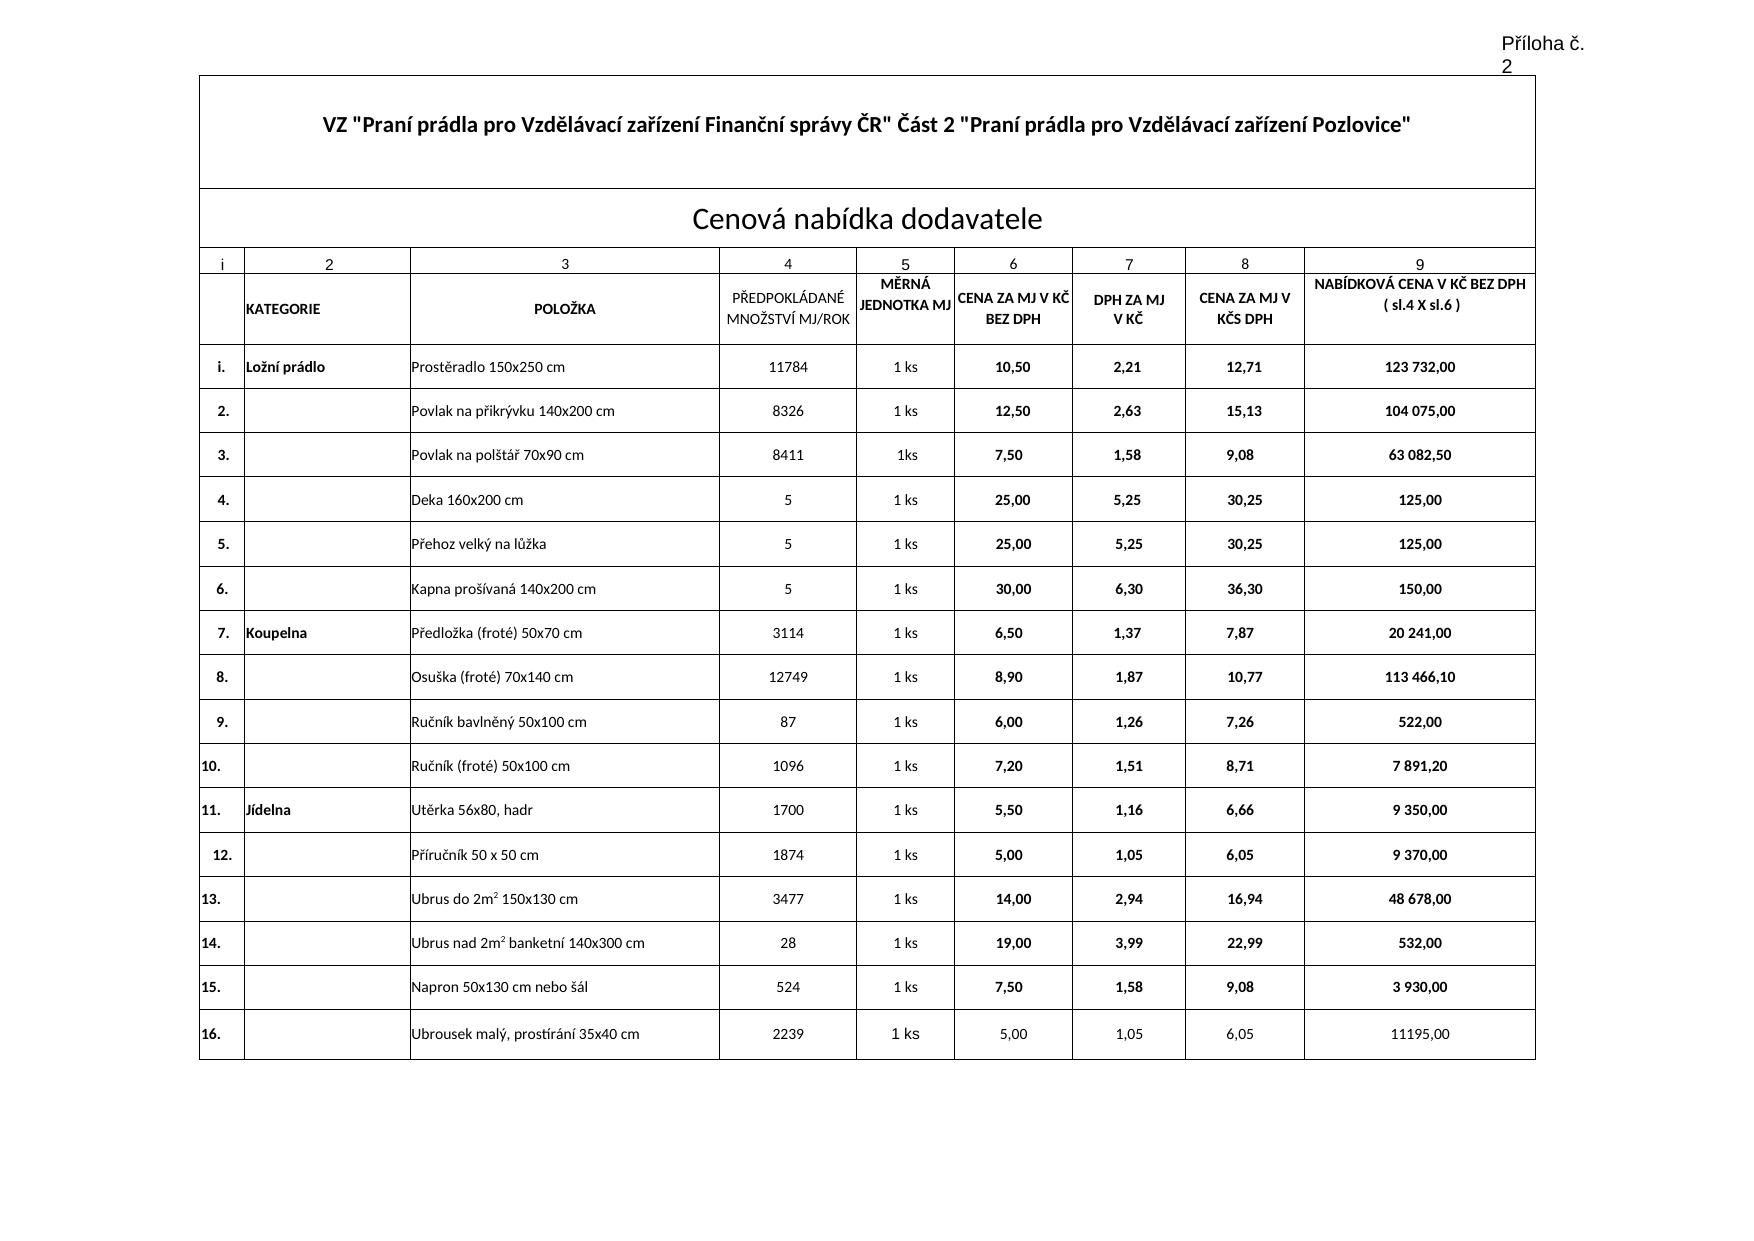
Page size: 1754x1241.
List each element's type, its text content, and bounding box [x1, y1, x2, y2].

table_cell 6,05 [1186, 1010, 1304, 1058]
table_cell 1 ks [857, 922, 954, 964]
table_cell 7. [200, 611, 244, 654]
table_cell Napron 50x130 cm nebo šál [411, 966, 719, 1008]
table_cell 11195,00 [1305, 1010, 1535, 1058]
table_cell 5 [720, 522, 856, 566]
table_cell 1096 [720, 744, 856, 787]
table_cell 113 466,10 [1305, 655, 1535, 699]
table_cell 7,87 [1186, 611, 1304, 654]
table_cell Jídelna [245, 788, 410, 832]
table_cell 522,00 [1305, 700, 1535, 743]
table_cell [245, 922, 410, 964]
table_cell Předložka (froté) 50x70 cm [411, 611, 719, 654]
table_cell Utěrka 56x80, hadr [411, 788, 719, 832]
table_cell 5,25 [1073, 522, 1185, 566]
table_cell 1,05 [1073, 833, 1185, 876]
table_cell 1 ks [857, 788, 954, 832]
table_cell 1,51 [1073, 744, 1185, 787]
table_cell 5,25 [1073, 477, 1185, 521]
table_cell 6,30 [1073, 567, 1185, 610]
table_cell 12,50 [955, 389, 1072, 432]
table_cell 7,50 [955, 433, 1072, 476]
table_cell [245, 567, 410, 610]
table_cell 3114 [720, 611, 856, 654]
table_cell 1874 [720, 833, 856, 876]
table_cell Cenová nabídka dodavatele [200, 189, 1535, 247]
table_cell 2,63 [1073, 389, 1185, 432]
table_cell 150,00 [1305, 567, 1535, 610]
table_cell 125,00 [1305, 522, 1535, 566]
table_cell 4. [200, 477, 244, 521]
table_cell Ručník bavlněný 50x100 cm [411, 700, 719, 743]
table_cell Prostěradlo 150x250 cm [411, 345, 719, 388]
table_cell POLOŽKA [411, 274, 719, 344]
table_cell 7,50 [955, 966, 1072, 1008]
table_cell 123 732,00 [1305, 345, 1535, 388]
table_cell 2 [245, 248, 410, 273]
table_cell 1 ks [857, 477, 954, 521]
table_cell 25,00 [955, 477, 1072, 521]
table_cell Osuška (froté) 70x140 cm [411, 655, 719, 699]
table_cell CENA ZA MJ V KČ BEZ DPH [955, 274, 1072, 344]
table_cell 2,21 [1073, 345, 1185, 388]
table_cell 4 [720, 248, 856, 273]
table_cell 9,08 [1186, 966, 1304, 1008]
table_cell 12749 [720, 655, 856, 699]
table_cell 87 [720, 700, 856, 743]
table_cell 9,08 [1186, 433, 1304, 476]
table_cell 6,50 [955, 611, 1072, 654]
table_cell 7 891,20 [1305, 744, 1535, 787]
table_cell 5 [857, 248, 954, 273]
table_cell NABÍDKOVÁ CENA V KČ BEZ DPH ( sl.4 X sl.6 ) [1305, 274, 1535, 344]
table_cell 6 [955, 248, 1072, 273]
table_cell 8 [1186, 248, 1304, 273]
table_cell Kapna prošívaná 140x200 cm [411, 567, 719, 610]
table_cell 532,00 [1305, 922, 1535, 964]
table_cell [245, 389, 410, 432]
table_cell 1,16 [1073, 788, 1185, 832]
table_cell Povlak na přikrývku 140x200 cm [411, 389, 719, 432]
table_cell [245, 433, 410, 476]
table_cell 48 678,00 [1305, 877, 1535, 921]
table_cell 1700 [720, 788, 856, 832]
table_cell Deka 160x200 cm [411, 477, 719, 521]
table_cell 5,50 [955, 788, 1072, 832]
table_cell [245, 833, 410, 876]
table_cell [245, 477, 410, 521]
table_cell 3,99 [1073, 922, 1185, 964]
table_cell MĚRNÁ JEDNOTKA MJ [857, 274, 954, 344]
table_cell 1 ks [857, 744, 954, 787]
table_cell 1,87 [1073, 655, 1185, 699]
table_cell 8326 [720, 389, 856, 432]
table_cell 9 370,00 [1305, 833, 1535, 876]
table_cell 30,25 [1186, 522, 1304, 566]
table_cell 5 [720, 567, 856, 610]
table_cell 36,30 [1186, 567, 1304, 610]
table_cell 10. [200, 744, 244, 787]
table_cell 28 [720, 922, 856, 964]
table_cell 1 ks [857, 966, 954, 1008]
table_cell 25,00 [955, 522, 1072, 566]
table_cell 63 082,50 [1305, 433, 1535, 476]
table_header VZ "Praní prádla pro Vzdělávací zařízení Finanční správy ČR" Část 2 "Praní prádla pro Vzdělávací zařízení Pozlovice" [200, 76, 1535, 188]
table_cell 1 ks [857, 1010, 954, 1058]
table_cell 10,50 [955, 345, 1072, 388]
table_cell 2239 [720, 1010, 856, 1058]
table_cell 9. [200, 700, 244, 743]
table_cell 3 930,00 [1305, 966, 1535, 1008]
table_cell 15. [200, 966, 244, 1008]
table_cell [245, 655, 410, 699]
table_cell 8. [200, 655, 244, 699]
table_cell 1,37 [1073, 611, 1185, 654]
table_cell 1ks [857, 433, 954, 476]
table_cell 12. [200, 833, 244, 876]
table_cell 1 ks [857, 655, 954, 699]
table_cell 5,00 [955, 1010, 1072, 1058]
table_cell 2. [200, 389, 244, 432]
table_cell 11784 [720, 345, 856, 388]
table_cell 8,90 [955, 655, 1072, 699]
table_cell 1 ks [857, 833, 954, 876]
table_cell 1,05 [1073, 1010, 1185, 1058]
table_cell Ložní prádlo [245, 345, 410, 388]
table_cell 7 [1073, 248, 1185, 273]
table_cell 9 350,00 [1305, 788, 1535, 832]
table_cell 1 ks [857, 700, 954, 743]
table_cell 3 [411, 248, 719, 273]
table_cell [245, 522, 410, 566]
table_cell 6. [200, 567, 244, 610]
table_cell Koupelna [245, 611, 410, 654]
table_cell 3477 [720, 877, 856, 921]
table_cell [245, 700, 410, 743]
table_cell 14. [200, 922, 244, 964]
table_cell KATEGORIE [245, 274, 410, 344]
table_cell 9 [1305, 248, 1535, 273]
table_cell CENA ZA MJ V KČS DPH [1186, 274, 1304, 344]
table_cell Povlak na polštář 70x90 cm [411, 433, 719, 476]
table_cell 16,94 [1186, 877, 1304, 921]
table_cell i [200, 248, 244, 273]
table_cell [245, 744, 410, 787]
table_cell 1 ks [857, 877, 954, 921]
table_cell 5,00 [955, 833, 1072, 876]
table_cell Přehoz velký na lůžka [411, 522, 719, 566]
table_cell 19,00 [955, 922, 1072, 964]
table_cell 1,58 [1073, 433, 1185, 476]
table_cell 5 [720, 477, 856, 521]
table_cell 16. [200, 1010, 244, 1058]
table_cell 1,26 [1073, 700, 1185, 743]
table_cell 7,26 [1186, 700, 1304, 743]
table_cell 5. [200, 522, 244, 566]
table_cell 3. [200, 433, 244, 476]
table_cell 7,20 [955, 744, 1072, 787]
table_cell 104 075,00 [1305, 389, 1535, 432]
table_cell PŘEDPOKLÁDANÉ MNOŽSTVÍ MJ/ROK [720, 274, 856, 344]
table_cell i. [200, 345, 244, 388]
table_cell 10,77 [1186, 655, 1304, 699]
table_cell 1 ks [857, 611, 954, 654]
table_cell 125,00 [1305, 477, 1535, 521]
table_cell Ubrousek malý, prostírání 35x40 cm [411, 1010, 719, 1058]
table_cell 6,00 [955, 700, 1072, 743]
table_cell 6,05 [1186, 833, 1304, 876]
table_cell 1,58 [1073, 966, 1185, 1008]
table_cell 12,71 [1186, 345, 1304, 388]
table_cell Ubrus nad 2m2 banketní 140x300 cm [411, 922, 719, 964]
table_cell Příručník 50 x 50 cm [411, 833, 719, 876]
table_cell DPH ZA MJ V KČ [1073, 274, 1185, 344]
table_cell [200, 274, 244, 344]
table_cell 11. [200, 788, 244, 832]
table_cell 13. [200, 877, 244, 921]
table_cell 524 [720, 966, 856, 1008]
table_cell 1 ks [857, 389, 954, 432]
table_cell 8,71 [1186, 744, 1304, 787]
table_cell 14,00 [955, 877, 1072, 921]
table_cell [245, 877, 410, 921]
table_cell 2,94 [1073, 877, 1185, 921]
table_cell 22,99 [1186, 922, 1304, 964]
table_cell 8411 [720, 433, 856, 476]
table_cell 1 ks [857, 522, 954, 566]
table_cell 1 ks [857, 345, 954, 388]
table_cell 30,00 [955, 567, 1072, 610]
table_cell 1 ks [857, 567, 954, 610]
table_cell [245, 1010, 410, 1058]
table_cell 30,25 [1186, 477, 1304, 521]
table_cell 20 241,00 [1305, 611, 1535, 654]
table_cell [245, 966, 410, 1008]
table_cell Ručník (froté) 50x100 cm [411, 744, 719, 787]
table_cell 15,13 [1186, 389, 1304, 432]
table_cell 6,66 [1186, 788, 1304, 832]
table_cell Ubrus do 2m2 150x130 cm [411, 877, 719, 921]
